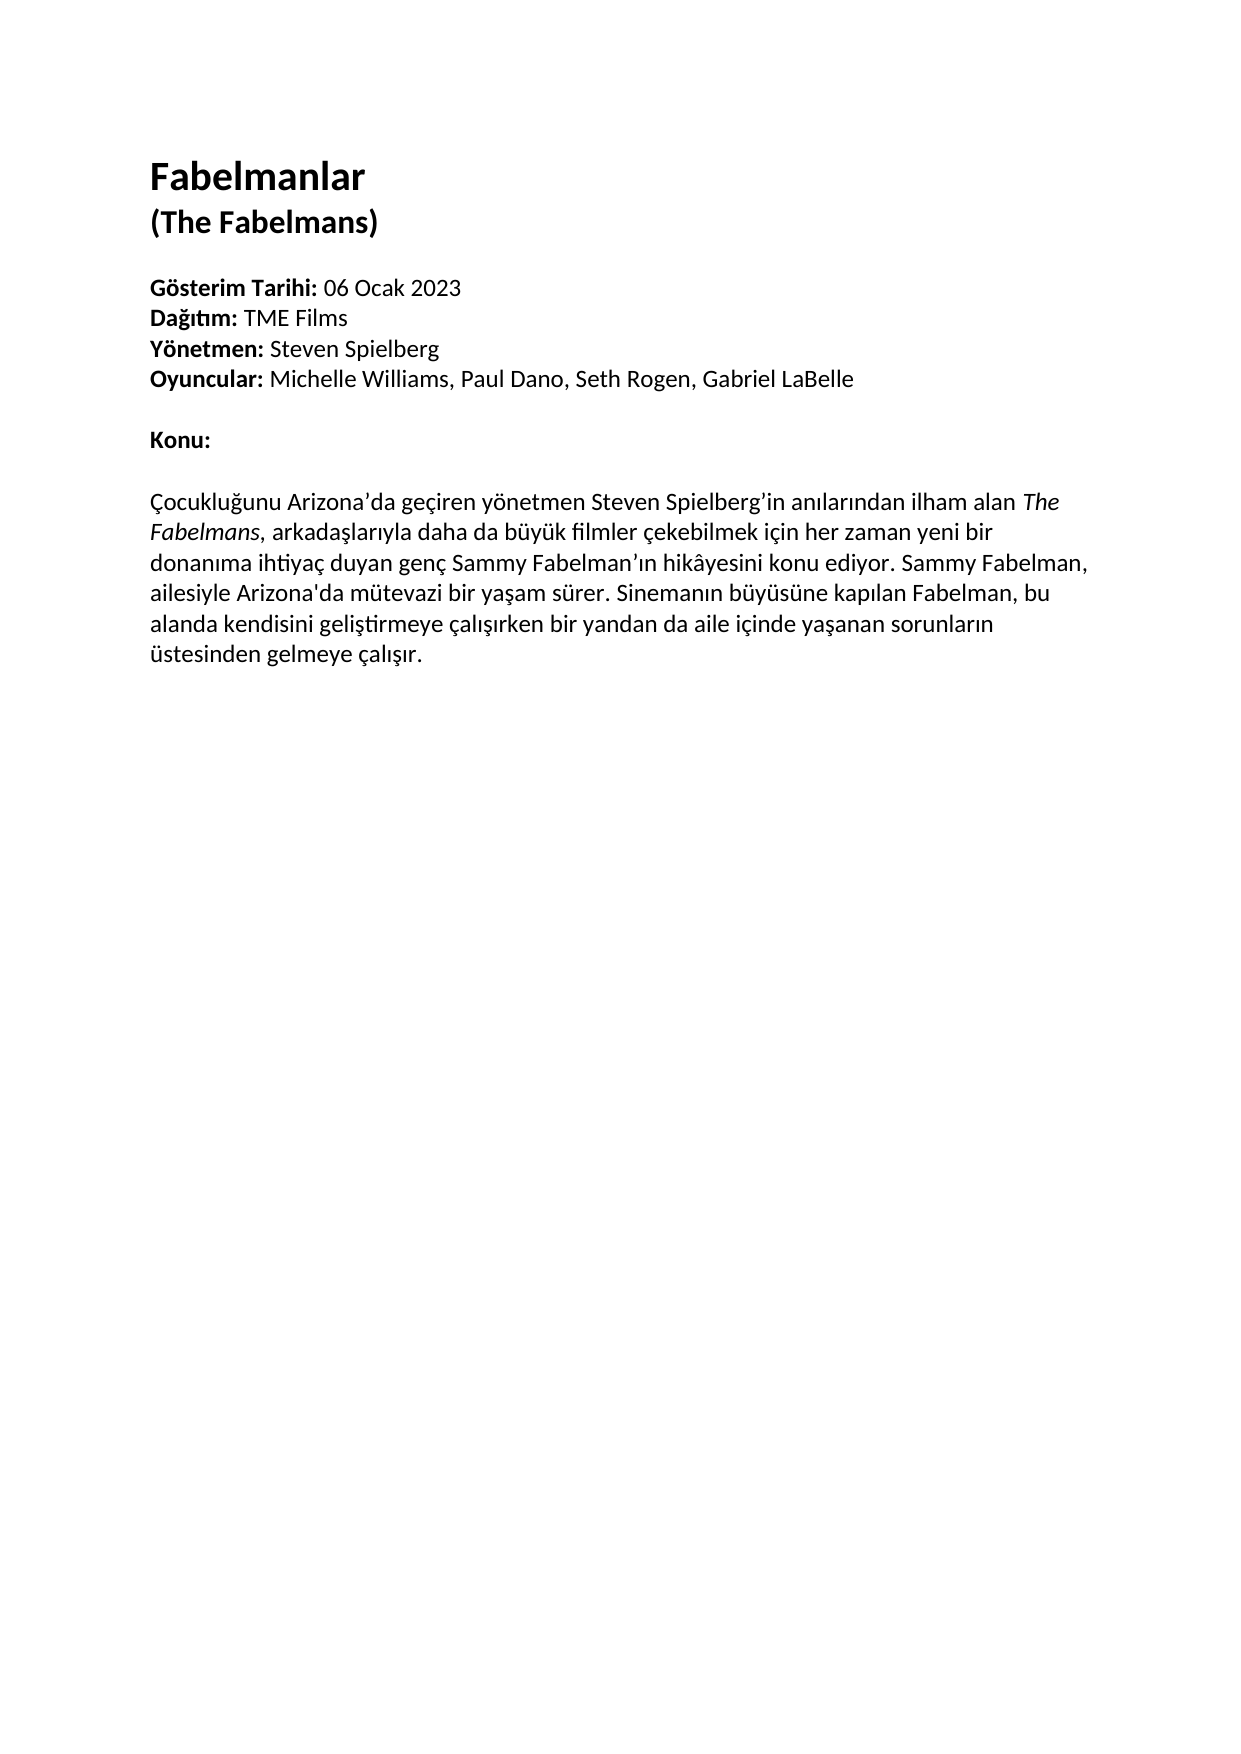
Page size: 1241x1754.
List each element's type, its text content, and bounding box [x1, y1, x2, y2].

text Çocukluğunu Arizona’da geçiren yönetmen Steven Spielberg’in anılarından ilham alan The Fabelmans, arkadaşlarıyla daha da büyük filmler çekebilmek için her zaman yeni bir donanıma ihtiyaç duyan genç Sammy Fabelman’ın hikâyesini konu ediyor. Sammy Fabelman, ailesiyle Arizona'da mütevazi bir yaşam sürer. Sinemanın büyüsüne kapılan Fabelman, bu alanda kendisini geliştirmeye çalışırken bir yandan da aile içinde yaşanan sorunların üstesinden gelmeye çalışır. [150, 486, 1090, 669]
text (The Fabelmans) [150, 201, 1090, 242]
text Yönetmen: Steven Spielberg [150, 333, 1090, 364]
text Gösterim Tarihi: 06 Ocak 2023 [150, 272, 1090, 303]
text Oyuncular: Michelle Williams, Paul Dano, Seth Rogen, Gabriel LaBelle [150, 364, 1090, 394]
text Dağıtım: TME Films [150, 303, 1090, 333]
text Fabelmanlar [150, 150, 1090, 201]
text Konu: [150, 425, 1090, 455]
